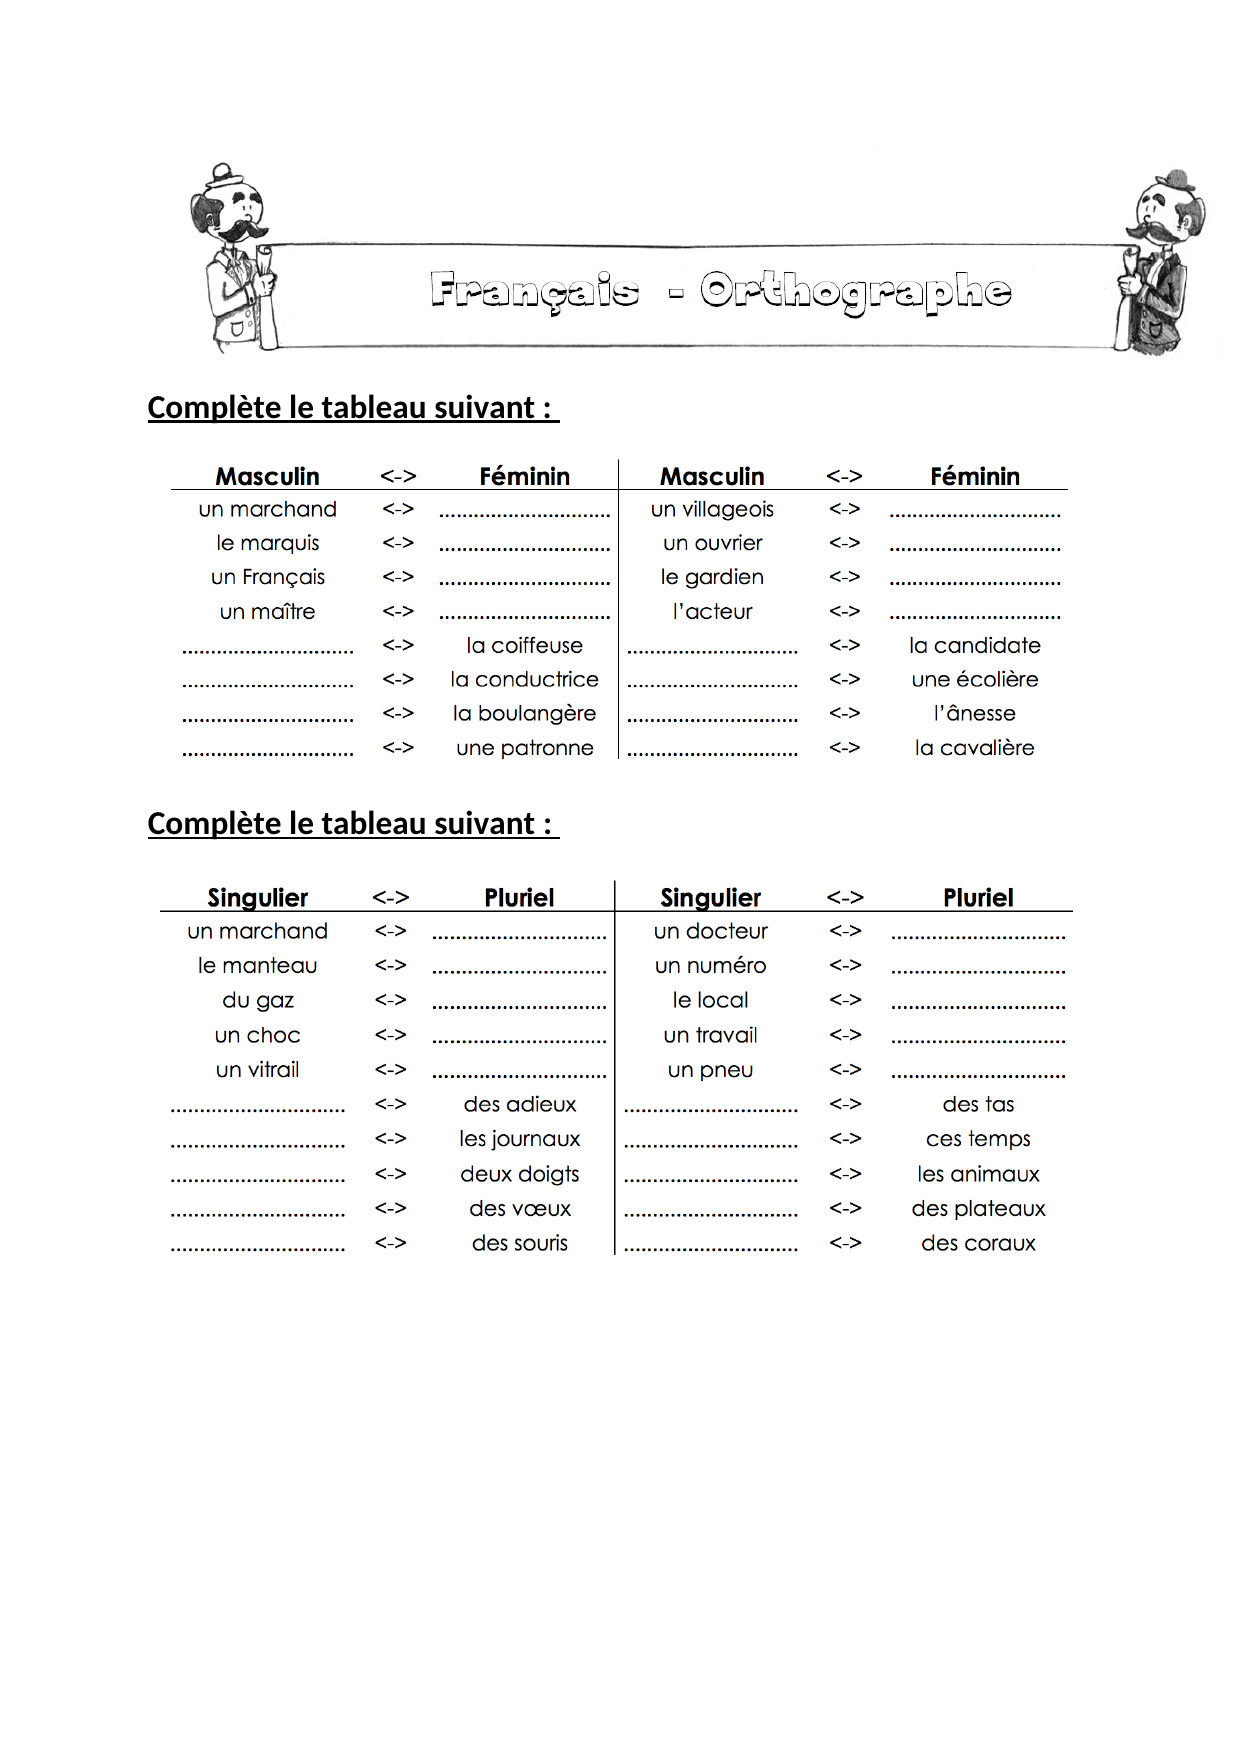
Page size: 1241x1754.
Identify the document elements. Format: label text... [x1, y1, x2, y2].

text Complète le tableau suivant : [148, 386, 1093, 426]
text Complète le tableau suivant : [148, 802, 1093, 843]
picture [160, 873, 1081, 1260]
picture [147, 147, 1238, 386]
picture [168, 456, 1072, 762]
